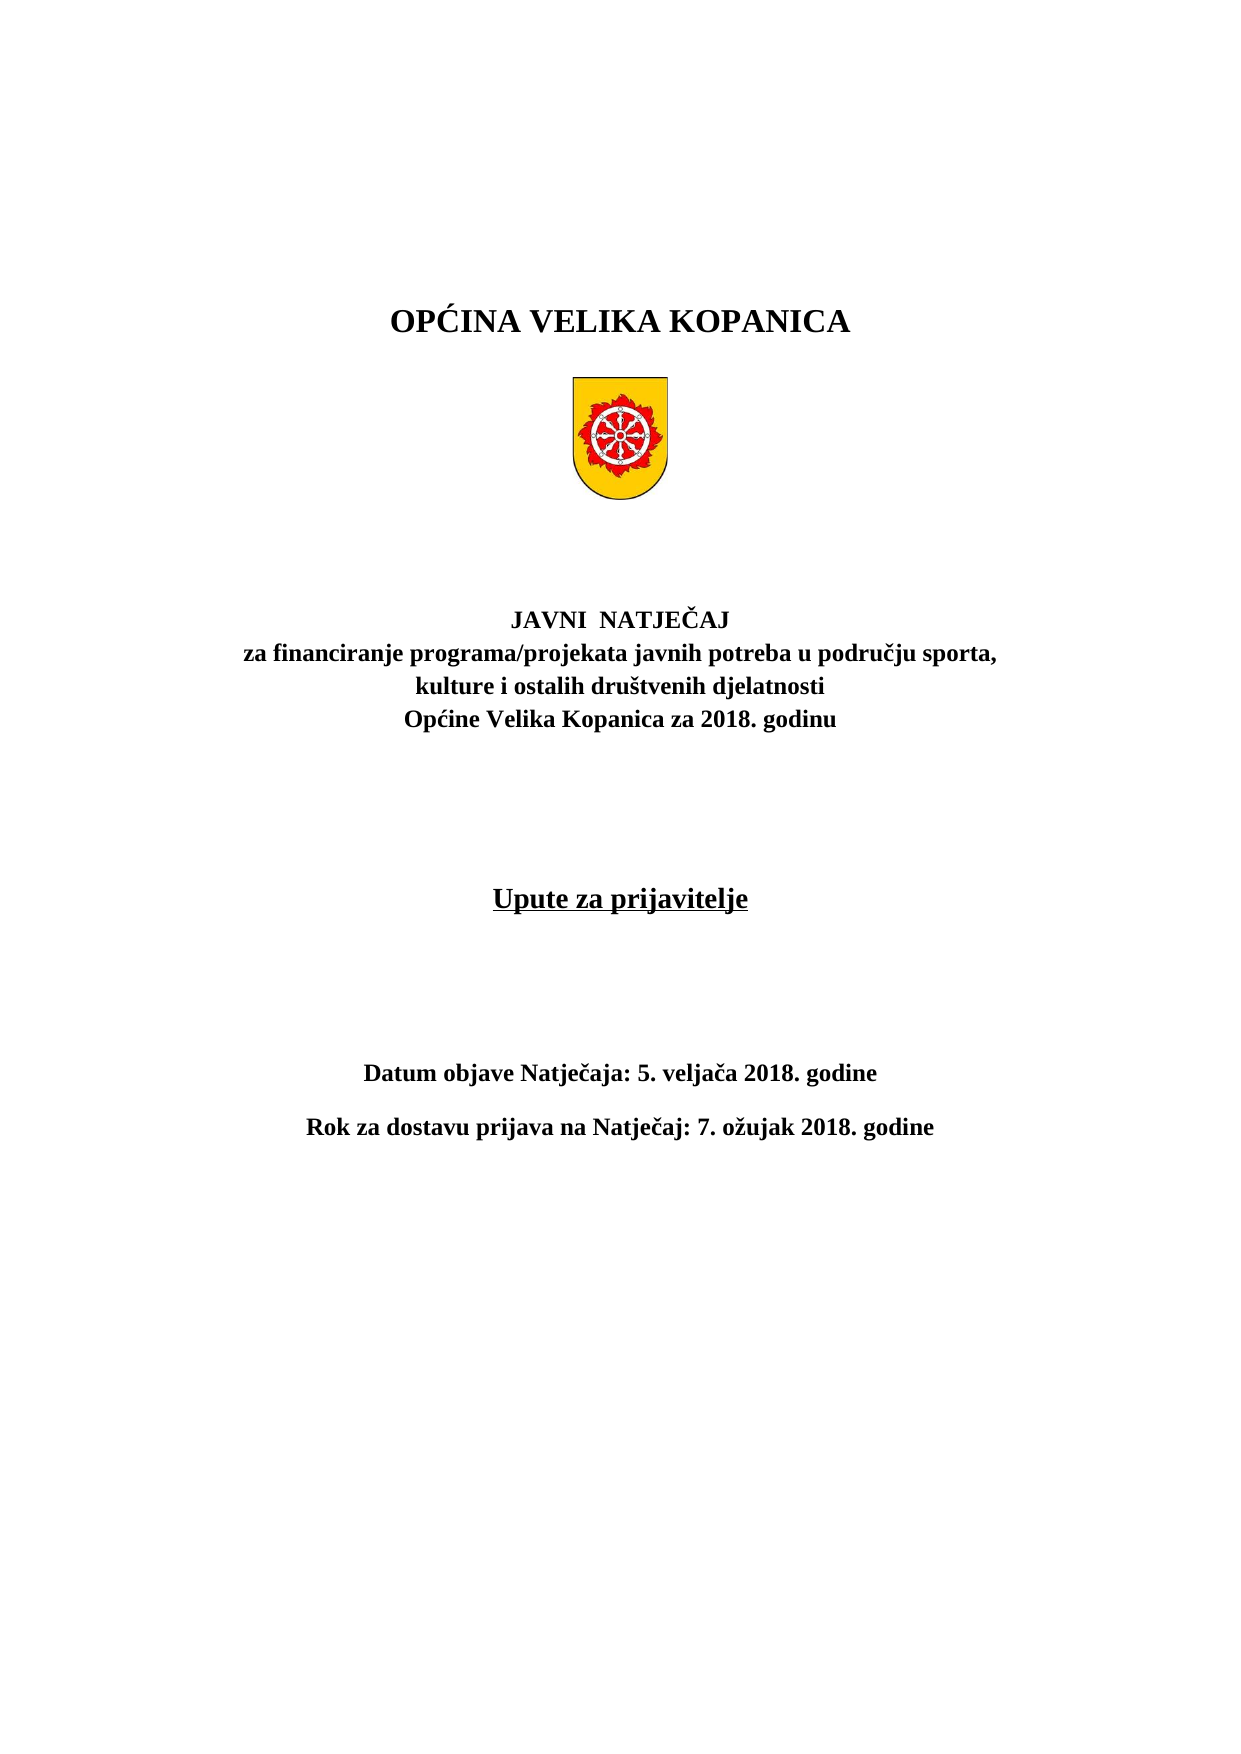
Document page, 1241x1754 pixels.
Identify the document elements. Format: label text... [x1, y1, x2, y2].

text za financiranje programa/projekata javnih potreba u području sporta, [148, 638, 1093, 667]
text Rok za dostavu prijava na Natječaj: 7. ožujak 2018. godine [148, 1112, 1093, 1141]
text kulture i ostalih društvenih djelatnosti [148, 671, 1093, 700]
text Datum objave Natječaja: 5. veljača 2018. godine [148, 1058, 1093, 1087]
text Upute za prijavitelje [148, 881, 1093, 914]
text Općine Velika Kopanica za 2018. godinu [148, 704, 1093, 733]
text JAVNI NATJEČAJ [148, 605, 1093, 634]
text OPĆINA VELIKA KOPANICA [148, 301, 1093, 339]
picture [572, 377, 668, 500]
